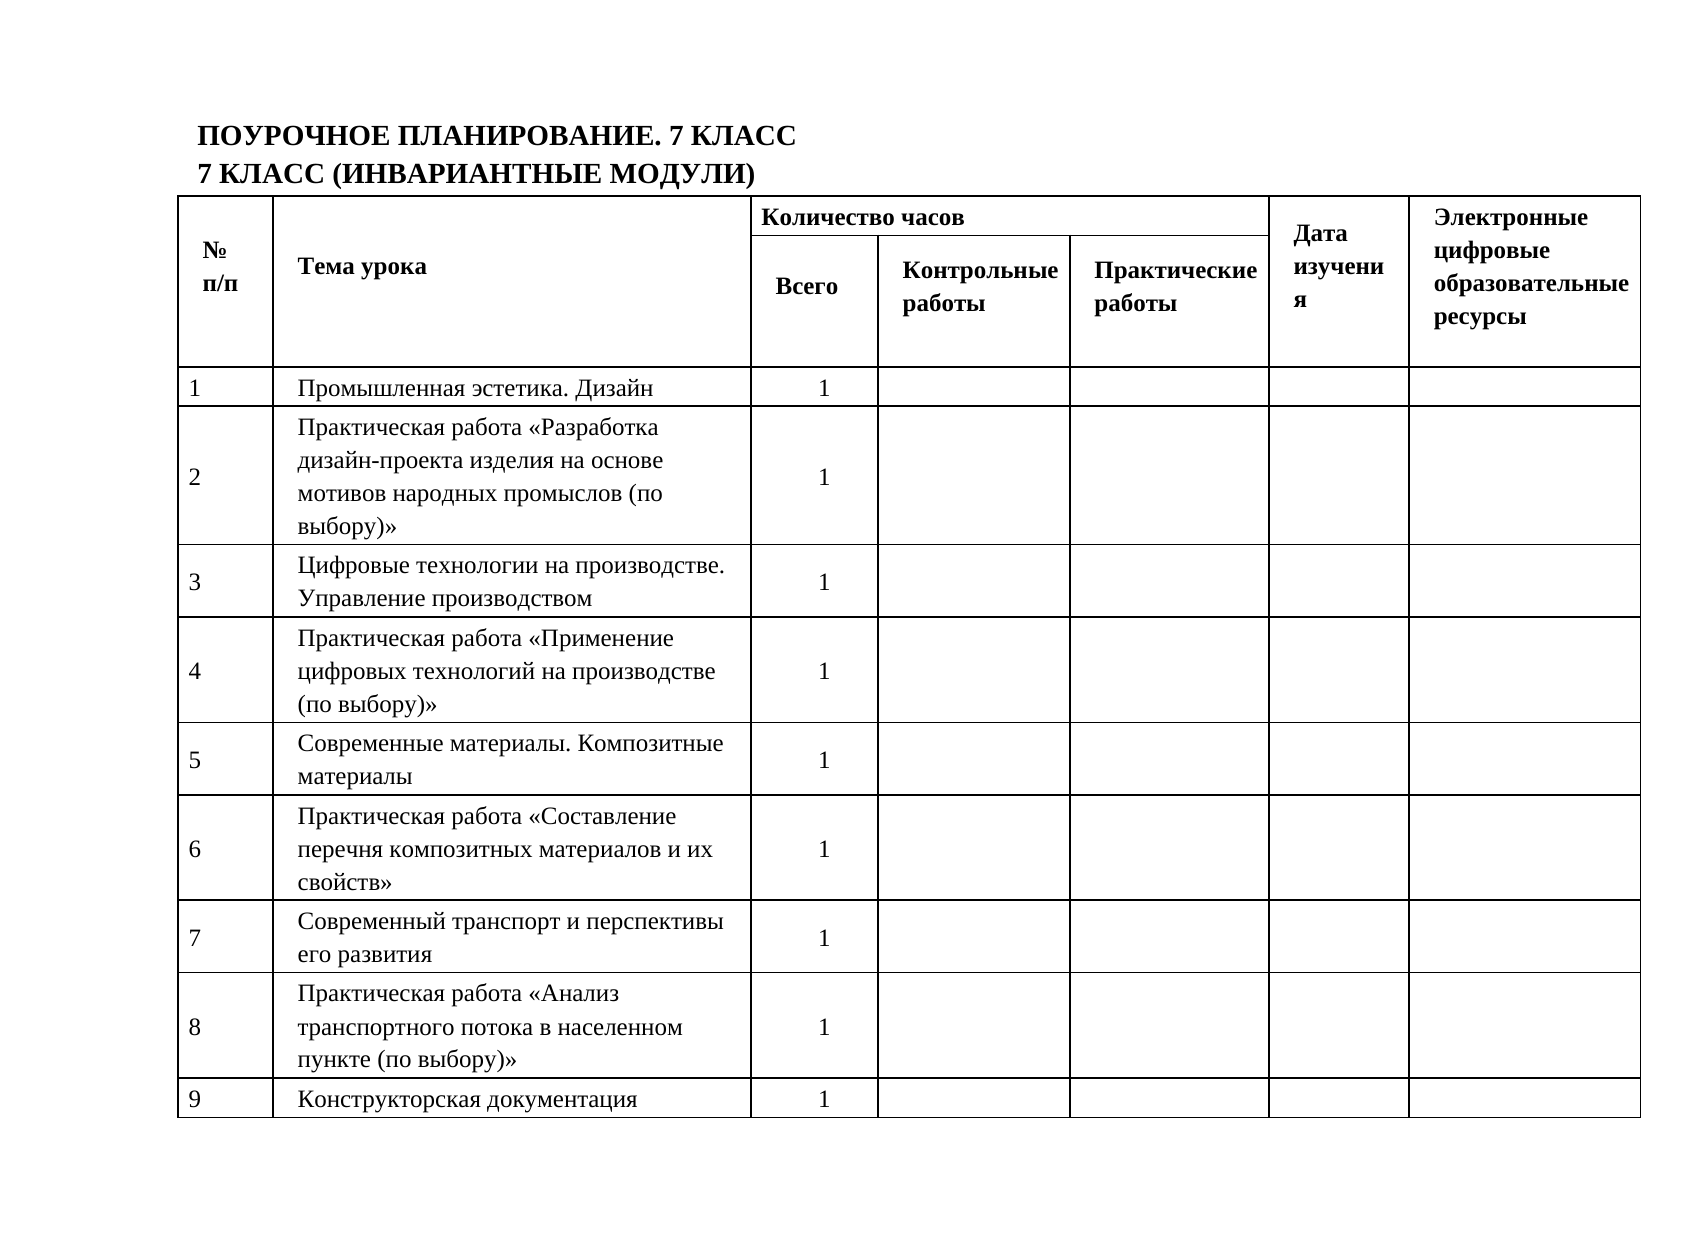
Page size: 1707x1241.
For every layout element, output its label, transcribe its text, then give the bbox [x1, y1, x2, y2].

text ПОУРОЧНОЕ ПЛАНИРОВАНИЕ. 7 КЛАСС [190, 118, 1618, 152]
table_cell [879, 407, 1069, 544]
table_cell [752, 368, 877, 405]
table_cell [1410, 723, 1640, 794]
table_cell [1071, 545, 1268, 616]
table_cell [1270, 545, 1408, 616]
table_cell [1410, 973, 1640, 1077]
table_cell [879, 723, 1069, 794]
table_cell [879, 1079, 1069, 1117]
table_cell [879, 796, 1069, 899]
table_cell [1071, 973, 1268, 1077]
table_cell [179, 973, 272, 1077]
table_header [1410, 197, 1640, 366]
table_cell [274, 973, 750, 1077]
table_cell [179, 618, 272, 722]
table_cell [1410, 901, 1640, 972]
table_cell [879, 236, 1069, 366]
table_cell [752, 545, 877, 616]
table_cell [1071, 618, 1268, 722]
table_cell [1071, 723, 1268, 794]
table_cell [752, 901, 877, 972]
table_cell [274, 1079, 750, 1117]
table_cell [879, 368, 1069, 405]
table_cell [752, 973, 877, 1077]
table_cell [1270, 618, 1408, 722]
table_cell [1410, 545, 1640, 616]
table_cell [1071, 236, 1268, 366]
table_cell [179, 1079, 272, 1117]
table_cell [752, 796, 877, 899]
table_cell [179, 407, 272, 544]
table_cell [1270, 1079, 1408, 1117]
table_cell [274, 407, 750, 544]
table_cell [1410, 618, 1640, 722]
text 7 КЛАСС (ИНВАРИАНТНЫЕ МОДУЛИ) [190, 157, 1618, 190]
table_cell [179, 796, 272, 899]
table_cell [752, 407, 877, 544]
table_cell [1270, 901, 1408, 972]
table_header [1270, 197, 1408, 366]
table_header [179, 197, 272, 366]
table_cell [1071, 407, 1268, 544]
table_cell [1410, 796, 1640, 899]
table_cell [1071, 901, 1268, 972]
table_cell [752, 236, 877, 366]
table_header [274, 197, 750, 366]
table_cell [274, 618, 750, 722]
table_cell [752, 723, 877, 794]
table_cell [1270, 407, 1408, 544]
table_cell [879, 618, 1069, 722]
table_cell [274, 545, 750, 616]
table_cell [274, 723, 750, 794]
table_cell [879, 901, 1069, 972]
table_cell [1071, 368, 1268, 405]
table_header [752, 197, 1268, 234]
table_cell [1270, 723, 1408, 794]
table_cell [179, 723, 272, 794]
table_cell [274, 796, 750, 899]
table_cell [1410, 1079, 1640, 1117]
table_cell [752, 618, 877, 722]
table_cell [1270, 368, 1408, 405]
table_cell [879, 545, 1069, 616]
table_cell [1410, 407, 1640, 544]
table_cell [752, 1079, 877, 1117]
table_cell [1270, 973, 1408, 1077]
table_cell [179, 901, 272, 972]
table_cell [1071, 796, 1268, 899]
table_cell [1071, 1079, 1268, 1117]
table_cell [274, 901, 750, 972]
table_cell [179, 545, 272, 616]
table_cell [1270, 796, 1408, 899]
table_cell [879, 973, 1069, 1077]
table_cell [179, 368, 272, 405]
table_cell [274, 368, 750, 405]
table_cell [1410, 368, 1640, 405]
